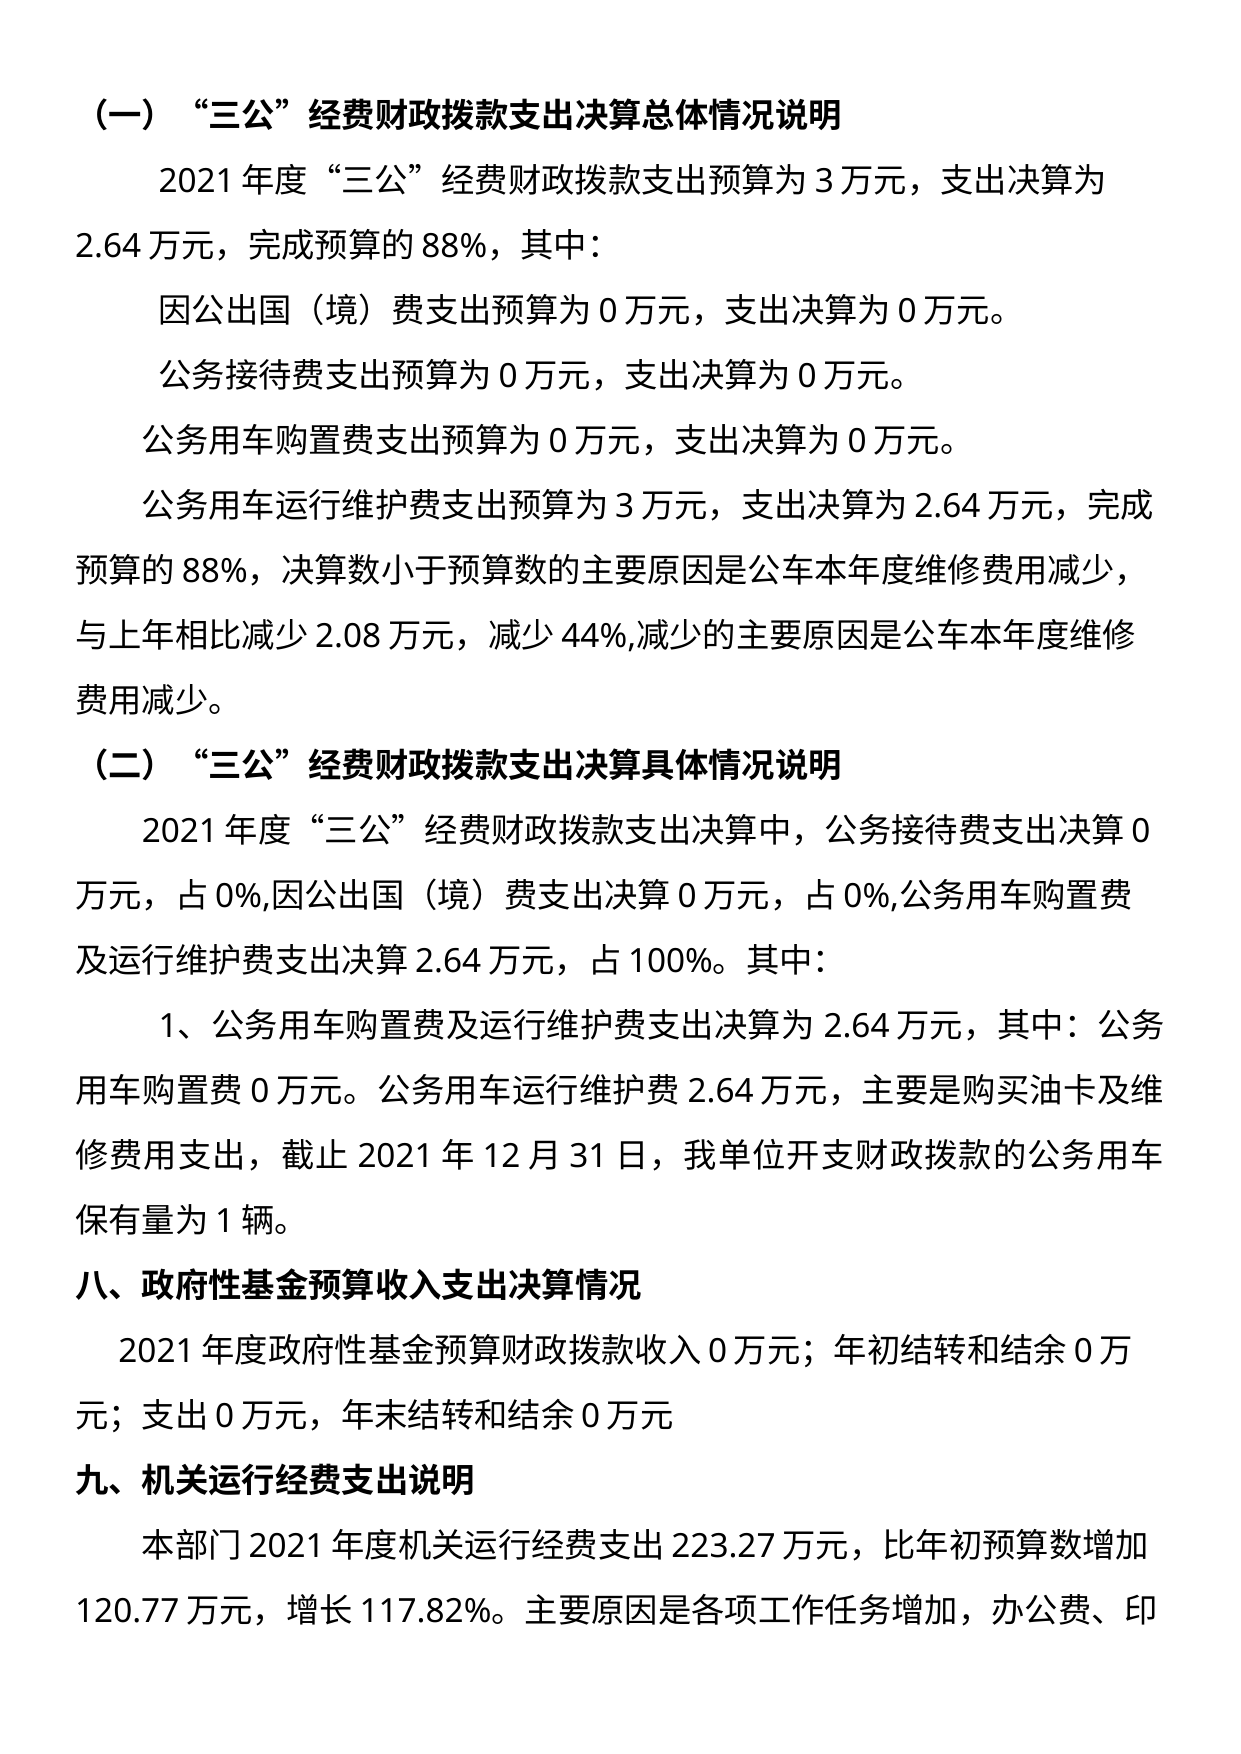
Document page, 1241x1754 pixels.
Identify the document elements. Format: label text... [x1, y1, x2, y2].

text 公务接待费支出预算为0万元，支出决算为0万元。 [75, 341, 1165, 406]
text 九、机关运行经费支出说明 [75, 1446, 1165, 1511]
text 公务用车运行维护费支出预算为3万元，支出决算为2.64万元，完成预算的88%，决算数小于预算数的主要原因是公车本年度维修费用减少，与上年相比减少2.08万元，减少44%,减少的主要原因是公车本年度维修费用减少。 [75, 471, 1165, 731]
text 1、公务用车购置费及运行维护费支出决算为2.64万元，其中：公务用车购置费0万元。公务用车运行维护费2.64万元，主要是购买油卡及维修费用支出，截止2021年12月31日，我单位开支财政拨款的公务用车保有量为1辆。 [75, 991, 1165, 1251]
text （二）“三公”经费财政拨款支出决算具体情况说明 [75, 731, 1165, 796]
text 公务用车购置费支出预算为0万元，支出决算为0万元。 [75, 406, 1165, 471]
text 2021年度政府性基金预算财政拨款收入0万元；年初结转和结余0万元；支出0万元，年末结转和结余0万元 [75, 1316, 1165, 1446]
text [75, 1511, 1165, 1641]
text 2021年度“三公”经费财政拨款支出预算为3万元，支出决算为2.64万元，完成预算的88%，其中： [75, 146, 1165, 276]
text 因公出国（境）费支出预算为0万元，支出决算为0万元。 [75, 276, 1165, 341]
text （一）“三公”经费财政拨款支出决算总体情况说明 [75, 81, 1165, 146]
text 2021年度“三公”经费财政拨款支出决算中，公务接待费支出决算0万元，占0%,因公出国（境）费支出决算0万元，占0%,公务用车购置费及运行维护费支出决算2.64万元，占100%。其中： [75, 796, 1165, 991]
text 八、政府性基金预算收入支出决算情况 [75, 1251, 1165, 1316]
